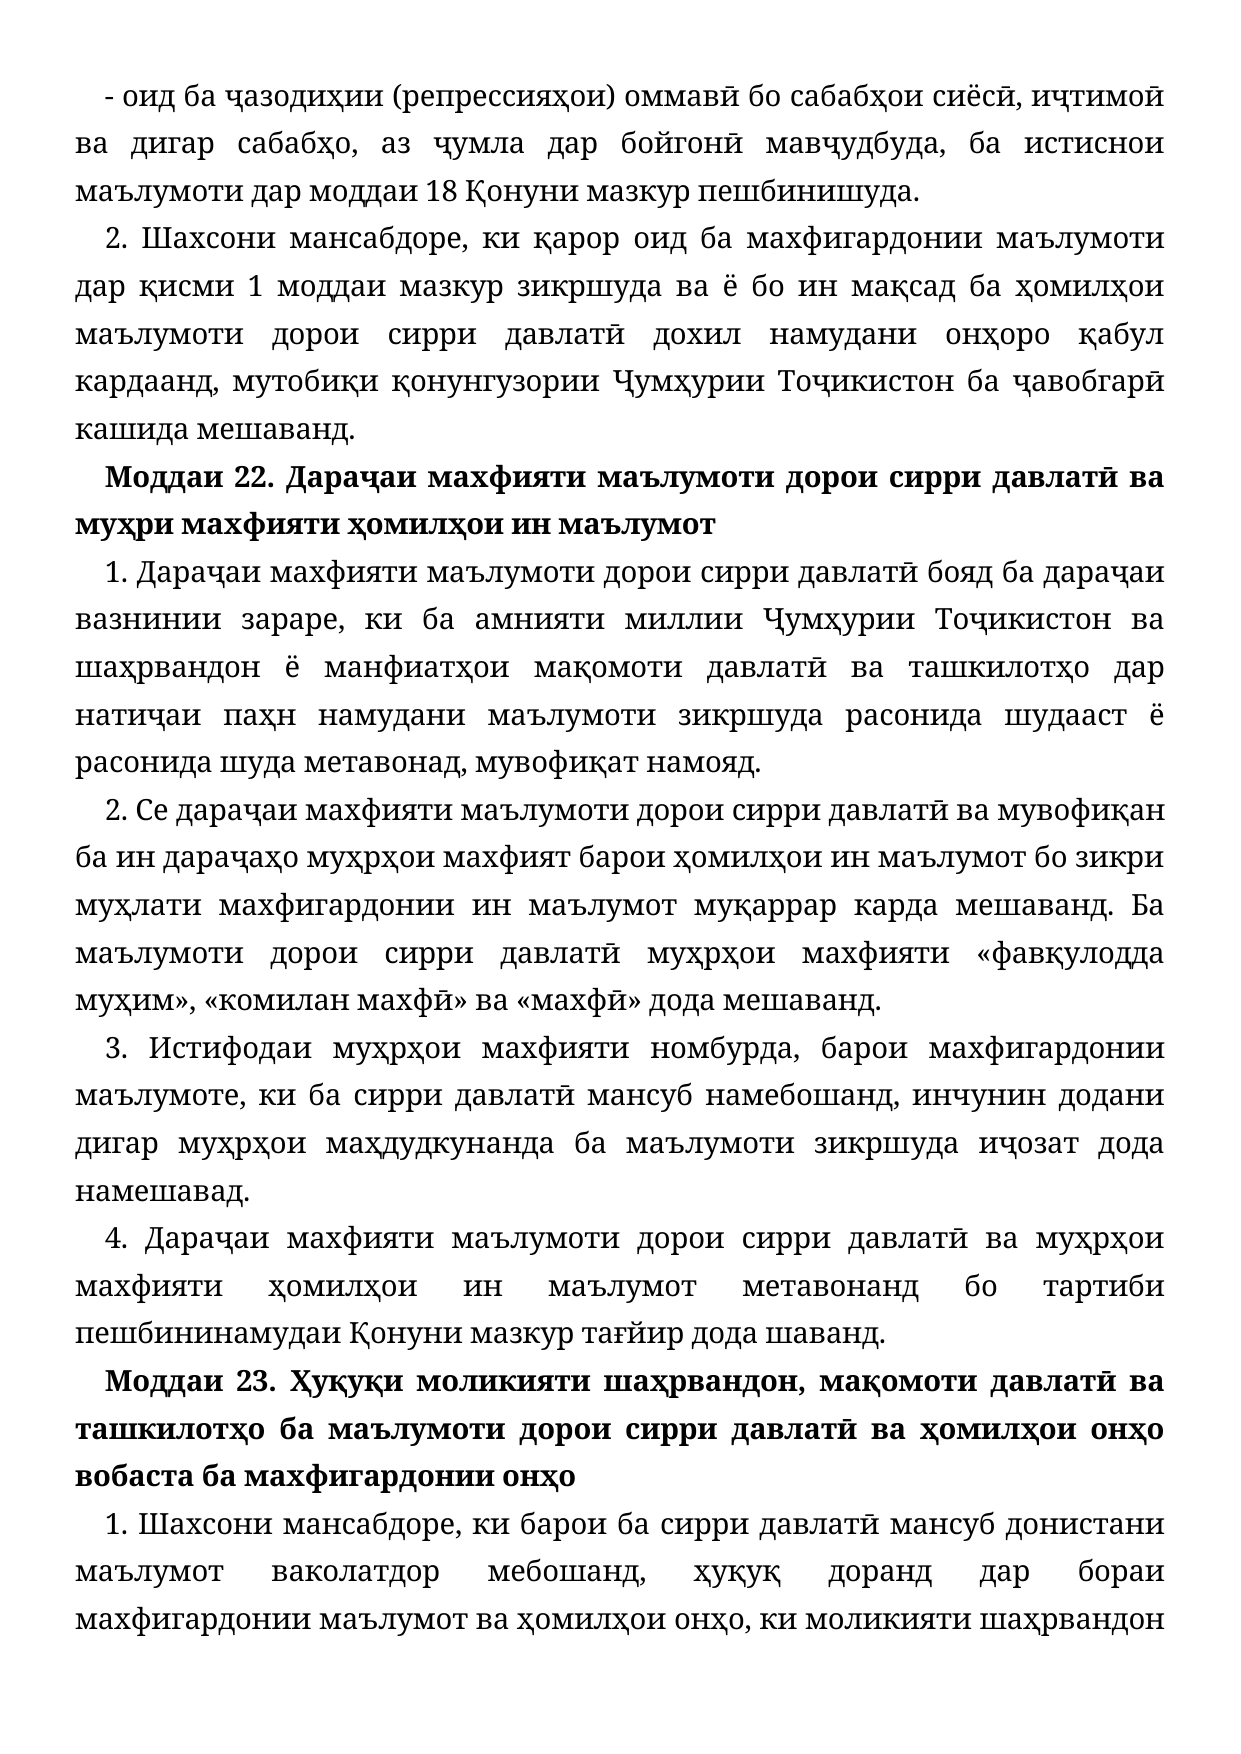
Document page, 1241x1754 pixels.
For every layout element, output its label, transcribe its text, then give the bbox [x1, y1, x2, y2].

text 2. Шахсони мансабдоре, ки қарор оид ба махфигардонии маълумоти дар қисми 1 моддаи мазкур зикршуда ва ё бо ин мақсад ба ҳомилҳои маълумоти дорои сирри давлатӣ дохил намудани онҳоро қабул кардаанд, мутобиқи қонунгузории Ҷумҳурии Тоҷикистон ба ҷавобгарӣ кашида мешаванд. [75, 218, 1165, 448]
text 1. Дараҷаи махфияти маълумоти дорои сирри давлатӣ бояд ба дараҷаи вазнинии зараре, ки ба амнияти миллии Ҷумҳурии Тоҷикистон ва шаҳрвандон ё манфиатҳои мақомоти давлатӣ ва ташкилотҳо дар натиҷаи паҳн намудани маълумоти зикршуда расонида шудааст ё расонида шуда метавонад, мувофиқат намояд. [75, 551, 1165, 781]
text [75, 1503, 1165, 1638]
text Моддаи 23. Ҳуқуқи моликияти шаҳрвандон, мақомоти давлатӣ ва ташкилотҳо ба маълумоти дорои сирри давлатӣ ва ҳомилҳои онҳо вобаста ба махфигардонии онҳо [75, 1360, 1165, 1495]
text 4. Дараҷаи махфияти маълумоти дорои сирри давлатӣ ва муҳрҳои махфияти ҳомилҳои ин маълумот метавонанд бо тартиби пешбининамудаи Қонуни мазкур тағйир дода шаванд. [75, 1217, 1165, 1352]
text 3. Истифодаи муҳрҳои махфияти номбурда, барои махфигардонии маълумоте, ки ба сирри давлатӣ мансуб намебошанд, инчунин додани дигар муҳрҳои маҳдудкунанда ба маълумоти зикршуда иҷозат дода намешавад. [75, 1027, 1165, 1209]
text Моддаи 22. Дараҷаи махфияти маълумоти дорои сирри давлатӣ ва муҳри махфияти ҳомилҳои ин маълумот [75, 456, 1165, 543]
text 2. Се дараҷаи махфияти маълумоти дорои сирри давлатӣ ва мувофиқан ба ин дараҷаҳо муҳрҳои махфият барои ҳомилҳои ин маълумот бо зикри муҳлати махфигардонии ин маълумот муқаррар карда мешаванд. Ба маълумоти дорои сирри давлатӣ муҳрҳои махфияти «фавқулодда муҳим», «комилан махфӣ» ва «махфӣ» дода мешаванд. [75, 789, 1165, 1019]
text - оид ба ҷазодиҳии (репрессияҳои) оммавӣ бо сабабҳои сиёсӣ, иҷтимоӣ ва дигар сабабҳо, аз ҷумла дар бойгонӣ мавҷудбуда, ба истиснои маълумоти дар моддаи 18 Қонуни мазкур пешбинишуда. [75, 75, 1165, 210]
